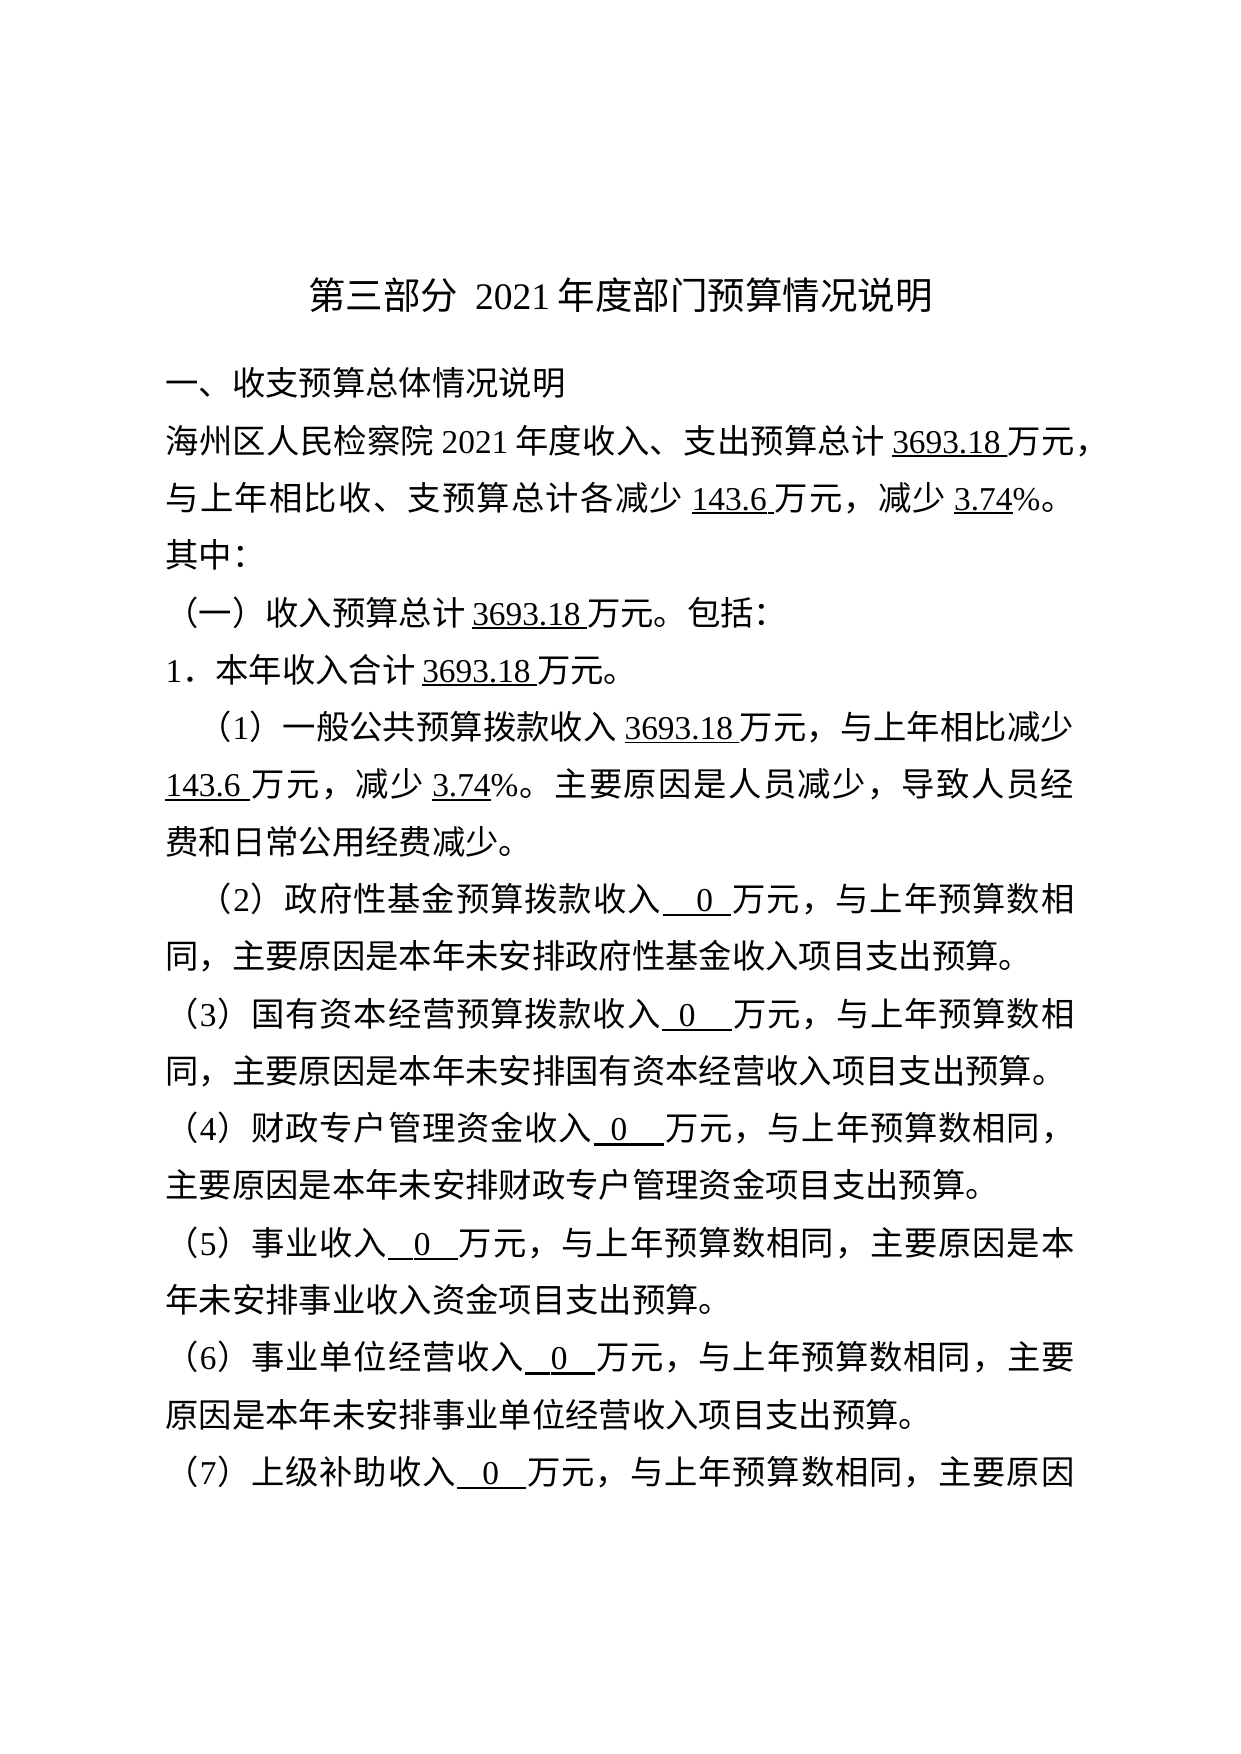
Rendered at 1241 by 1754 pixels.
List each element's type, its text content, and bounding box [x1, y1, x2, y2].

text （5）事业收入 0 万元，与上年预算数相同，主要原因是本年未安排事业收入资金项目支出预算。 [165, 1209, 1075, 1324]
text （6）事业单位经营收入 0 万元，与上年预算数相同，主要原因是本年未安排事业单位经营收入项目支出预算。 [165, 1324, 1075, 1438]
text （1）一般公共预算拨款收入3693.18万元，与上年相比减少143.6 万元，减少3.74%。主要原因是人员减少，导致人员经费和日常公用经费减少。 [165, 694, 1075, 866]
text （一）收入预算总计3693.18万元。包括： [165, 579, 1075, 636]
text 海州区人民检察院2021年度收入、支出预算总计3693.18万元，与上年相比收、支预算总计各减少143.6万元，减少3.74%。其中： [165, 407, 1075, 579]
text 一、收支预算总体情况说明 [165, 350, 1075, 407]
text （4）财政专户管理资金收入 0 万元，与上年预算数相同，主要原因是本年未安排财政专户管理资金项目支出预算。 [165, 1095, 1075, 1209]
text （2）政府性基金预算拨款收入 0 万元，与上年预算数相同，主要原因是本年未安排政府性基金收入项目支出预算。 [165, 866, 1075, 980]
text （3）国有资本经营预算拨款收入 0 万元，与上年预算数相同，主要原因是本年未安排国有资本经营收入项目支出预算。 [165, 980, 1075, 1095]
text 1．本年收入合计3693.18万元。 [165, 636, 1075, 694]
text 第三部分 2021年度部门预算情况说明 [165, 263, 1075, 321]
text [165, 1438, 1075, 1496]
